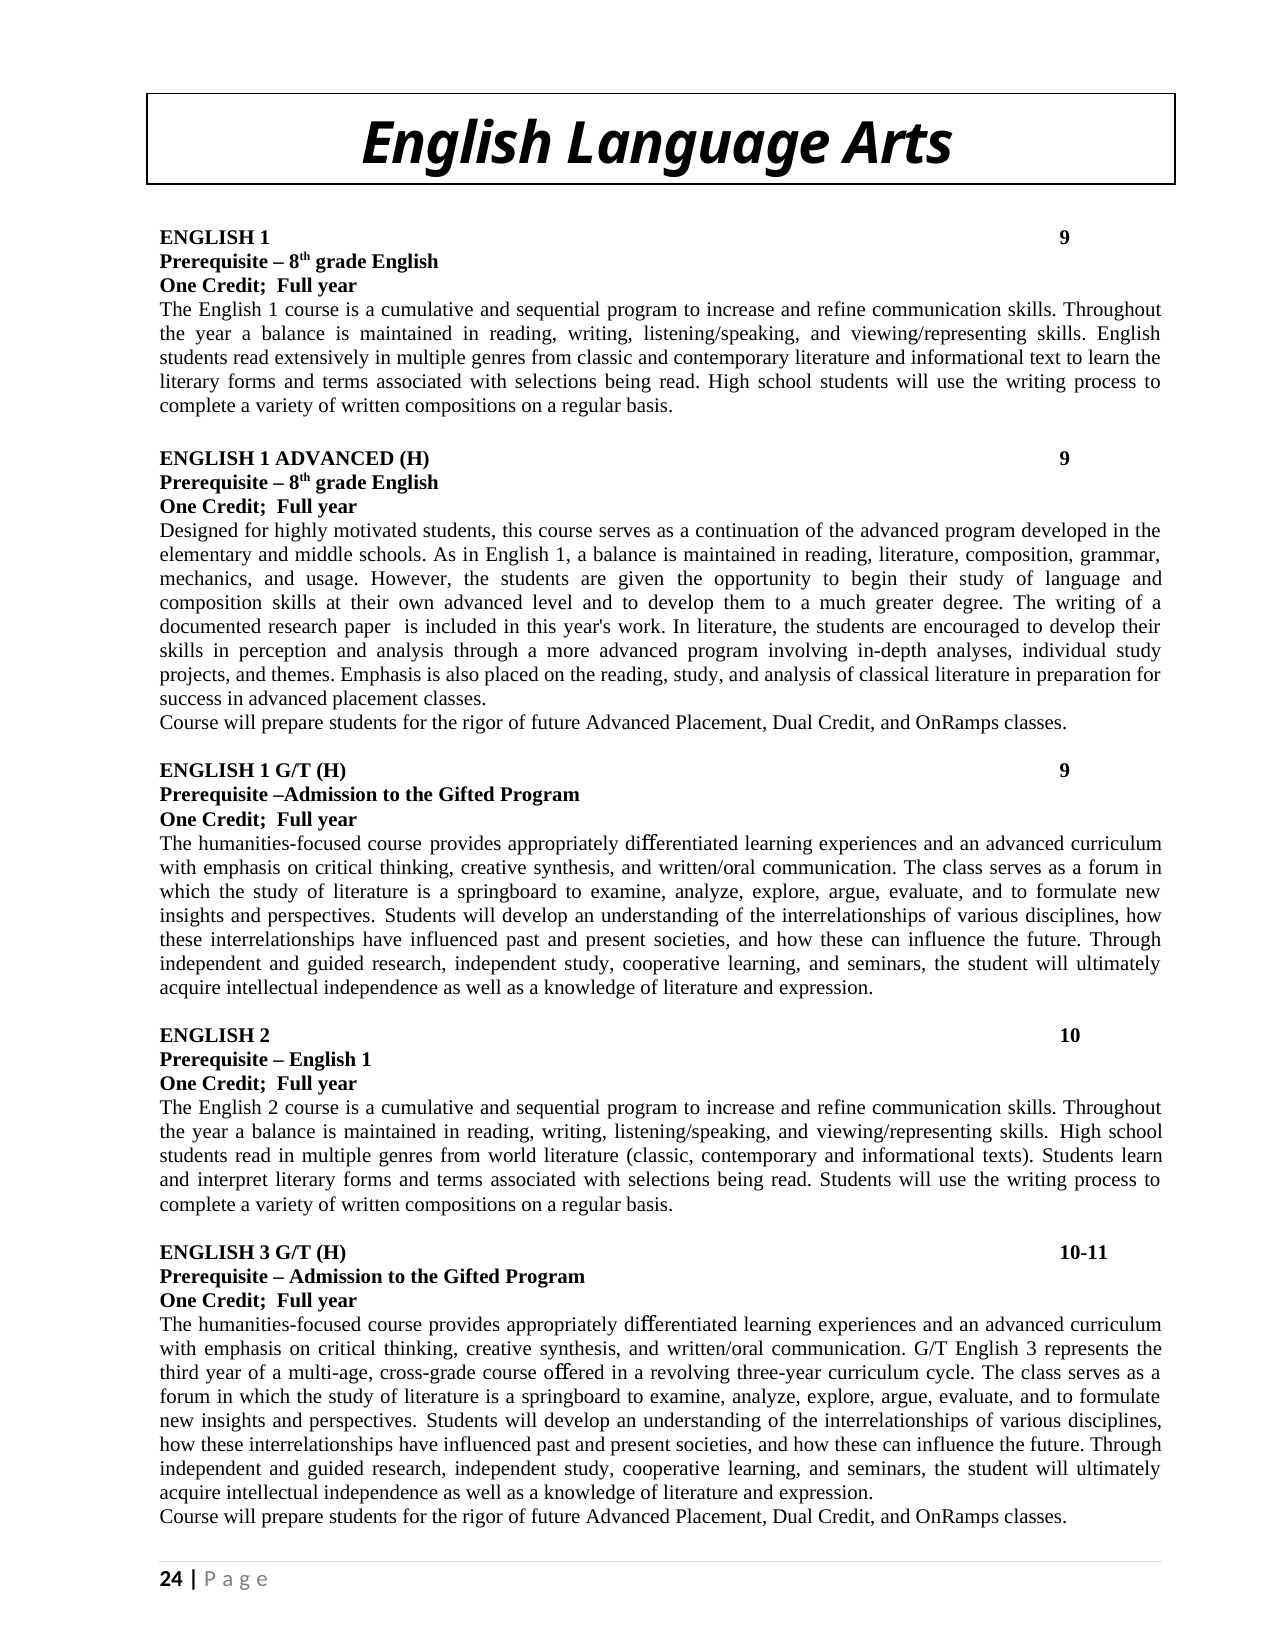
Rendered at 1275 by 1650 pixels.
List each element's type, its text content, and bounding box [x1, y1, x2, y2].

text One Credit; Full year [159, 273, 1162, 297]
text Prerequisite – 8th grade English [159, 469, 1162, 494]
text Course will prepare students for the rigor of future Advanced Placement, Dual Credit, and OnRamps classes. [159, 1504, 1162, 1528]
text ENGLISH 1 9 [159, 225, 1162, 249]
text The English 2 course is a cumulative and sequential program to increase and refine communication skills. Throughout the year a balance is maintained in reading, writing, listening/speaking, and viewing/representing skills. High school students read in multiple genres from world literature (classic, contemporary and informational texts). Students learn and interpret literary forms and terms associated with selections being read. Students will use the writing process to complete a variety of written compositions on a regular basis. [159, 1095, 1162, 1216]
text Prerequisite – Admission to the Gifted Program [159, 1264, 1162, 1288]
text ENGLISH 1 ADVANCED (H) 9 [159, 446, 1162, 469]
text ENGLISH 1 G/T (H) 9 [159, 758, 1162, 782]
text Prerequisite – English 1 [159, 1047, 1162, 1071]
text Prerequisite – 8th grade English [159, 249, 1162, 273]
text One Credit; Full year [159, 1288, 1162, 1312]
text ENGLISH 2 10 [159, 1023, 1162, 1047]
text One Credit; Full year [159, 806, 1162, 831]
text ENGLISH 3 G/T (H) 10-11 [159, 1239, 1162, 1264]
text Designed for highly motivated students, this course serves as a continuation of the advanced program developed in the elementary and middle schools. As in English 1, a balance is maintained in reading, literature, composition, grammar, mechanics, and usage. However, the students are given the opportunity to begin their study of language and composition skills at their own advanced level and to develop them to a much greater degree. The writing of a documented research paper is included in this year's work. In literature, the students are encouraged to develop their skills in perception and analysis through a more advanced program involving in-depth analyses, individual study projects, and themes. Emphasis is also placed on the reading, study, and analysis of classical literature in preparation for success in advanced placement classes. [159, 518, 1162, 710]
text The humanities-focused course provides appropriately diﬀerentiated learning experiences and an advanced curriculum with emphasis on critical thinking, creative synthesis, and written/oral communication. G/T English 3 represents the third year of a multi-age, cross-grade course oﬀered in a revolving three-year curriculum cycle. The class serves as a forum in which the study of literature is a springboard to examine, analyze, explore, argue, evaluate, and to formulate new insights and perspectives. Students will develop an understanding of the interrelationships of various disciplines, how these interrelationships have influenced past and present societies, and how these can influence the future. Through independent and guided research, independent study, cooperative learning, and seminars, the student will ultimately acquire intellectual independence as well as a knowledge of literature and expression. [159, 1312, 1162, 1504]
text The English 1 course is a cumulative and sequential program to increase and refine communication skills. Throughout the year a balance is maintained in reading, writing, listening/speaking, and viewing/representing skills. English students read extensively in multiple genres from classic and contemporary literature and informational text to learn the literary forms and terms associated with selections being read. High school students will use the writing process to complete a variety of written compositions on a regular basis. [159, 297, 1162, 417]
text The humanities-focused course provides appropriately diﬀerentiated learning experiences and an advanced curriculum with emphasis on critical thinking, creative synthesis, and written/oral communication. The class serves as a forum in which the study of literature is a springboard to examine, analyze, explore, argue, evaluate, and to formulate new insights and perspectives. Students will develop an understanding of the interrelationships of various disciplines, how these interrelationships have influenced past and present societies, and how these can influence the future. Through independent and guided research, independent study, cooperative learning, and seminars, the student will ultimately acquire intellectual independence as well as a knowledge of literature and expression. [159, 831, 1162, 999]
text One Credit; Full year [159, 494, 1162, 518]
text Prerequisite –Admission to the Gifted Program [159, 782, 1162, 806]
text Course will prepare students for the rigor of future Advanced Placement, Dual Credit, and OnRamps classes. [159, 710, 1162, 734]
text One Credit; Full year [159, 1071, 1162, 1095]
